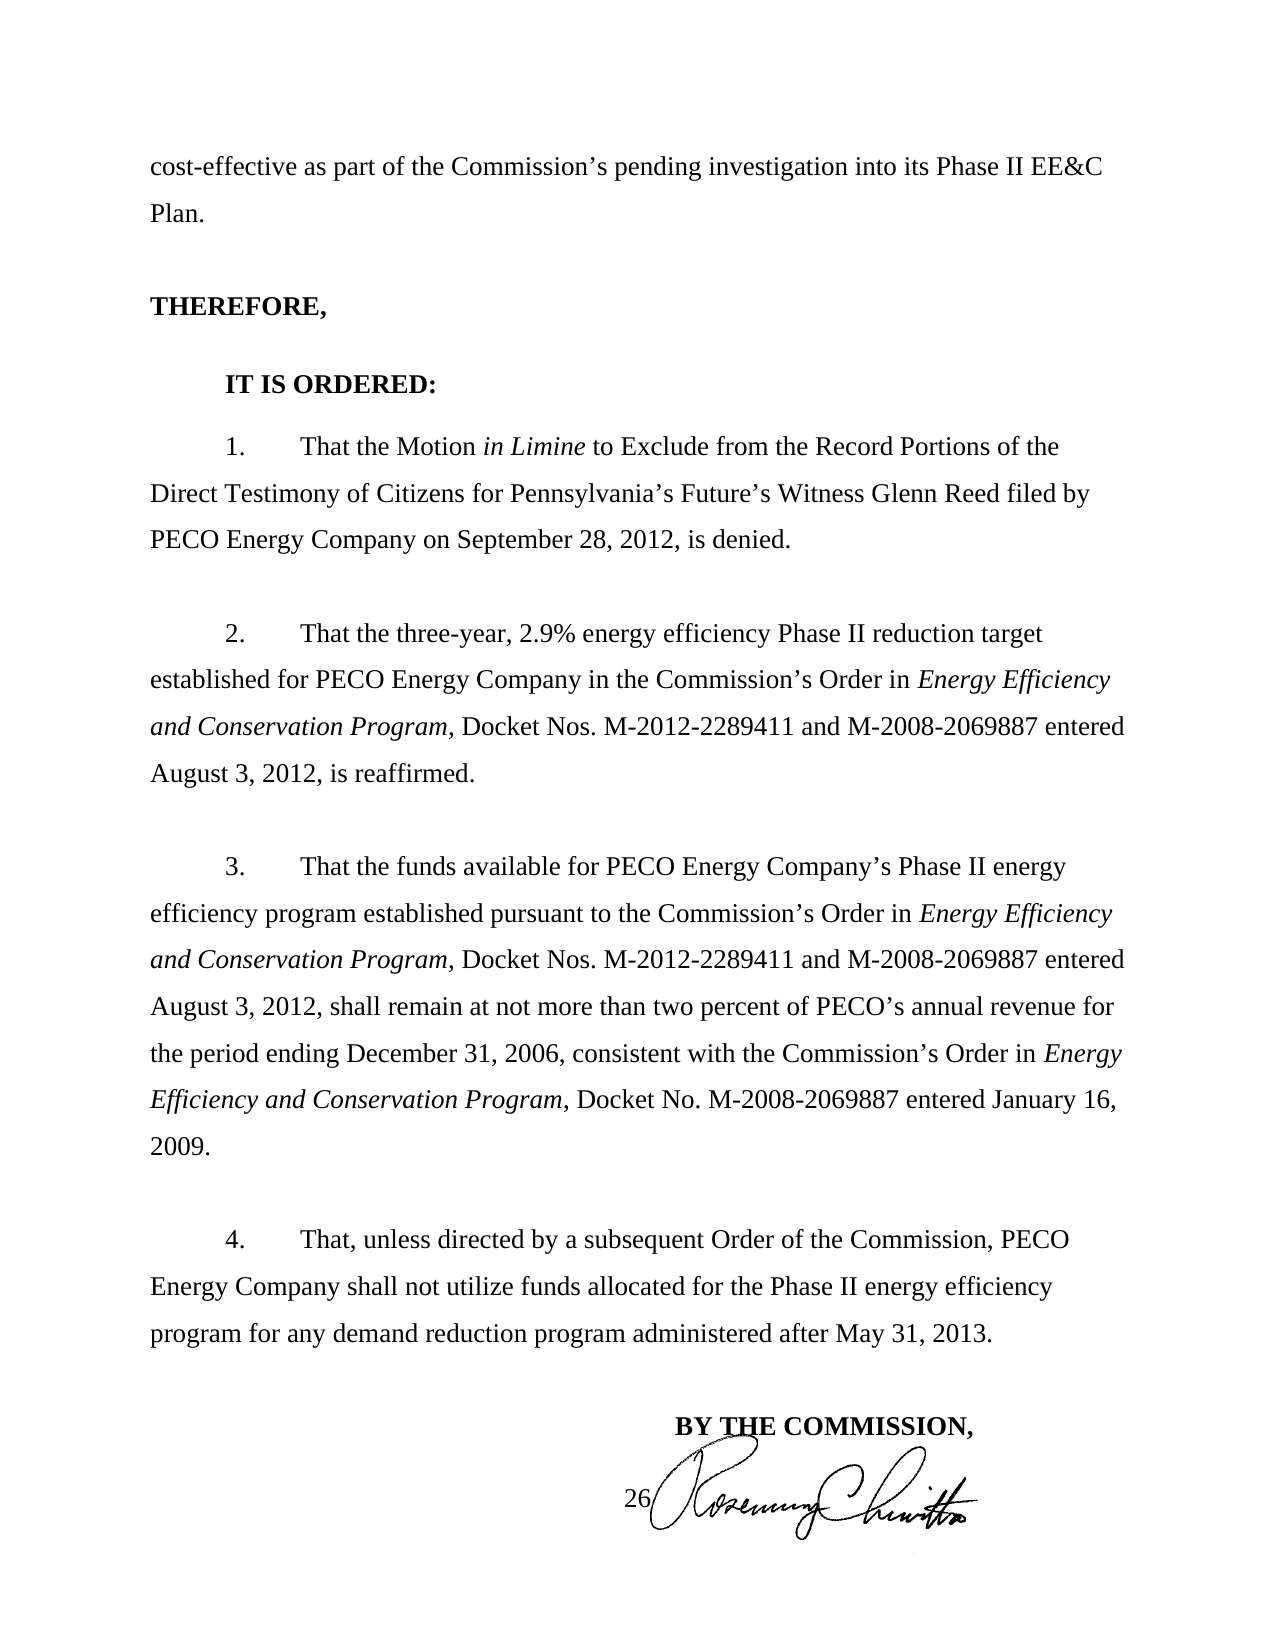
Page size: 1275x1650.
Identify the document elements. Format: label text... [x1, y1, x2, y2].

text IT IS ORDERED: [150, 368, 1125, 399]
picture [638, 1441, 999, 1554]
list That the three-year, 2.9% energy efficiency Phase II reduction target established for PECO Energy Company in the Commission’s Order in Energy Efficiency and Conservation Program, Docket Nos. M-2012-2289411 and M-2008-2069887 entered August 3, 2012, is reaffirmed. [150, 617, 1125, 788]
list That the funds available for PECO Energy Company’s Phase II energy efficiency program established pursuant to the Commission’s Order in Energy Efficiency and Conservation Program, Docket Nos. M-2012-2289411 and M-2008-2069887 entered August 3, 2012, shall remain at not more than two percent of PECO’s annual revenue for the period ending December 31, 2006, consistent with the Commission’s Order in Energy Efficiency and Conservation Program, Docket No. M-2008-2069887 entered January 16, 2009. [150, 850, 1125, 1161]
text BY THE COMMISSION, [150, 1410, 1125, 1441]
picture [641, 1498, 647, 1506]
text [150, 150, 1125, 228]
list That, unless directed by a subsequent Order of the Commission, PECO Energy Company shall not utilize funds allocated for the Phase II energy efficiency program for any demand reduction program administered after May 31, 2013. [150, 1223, 1125, 1348]
text THEREFORE, [150, 290, 1125, 321]
list That the Motion in Limine to Exclude from the Record Portions of the Direct Testimony of Citizens for Pennsylvania’s Future’s Witness Glenn Reed filed by PECO Energy Company on September 28, 2012, is denied. [150, 430, 1125, 554]
